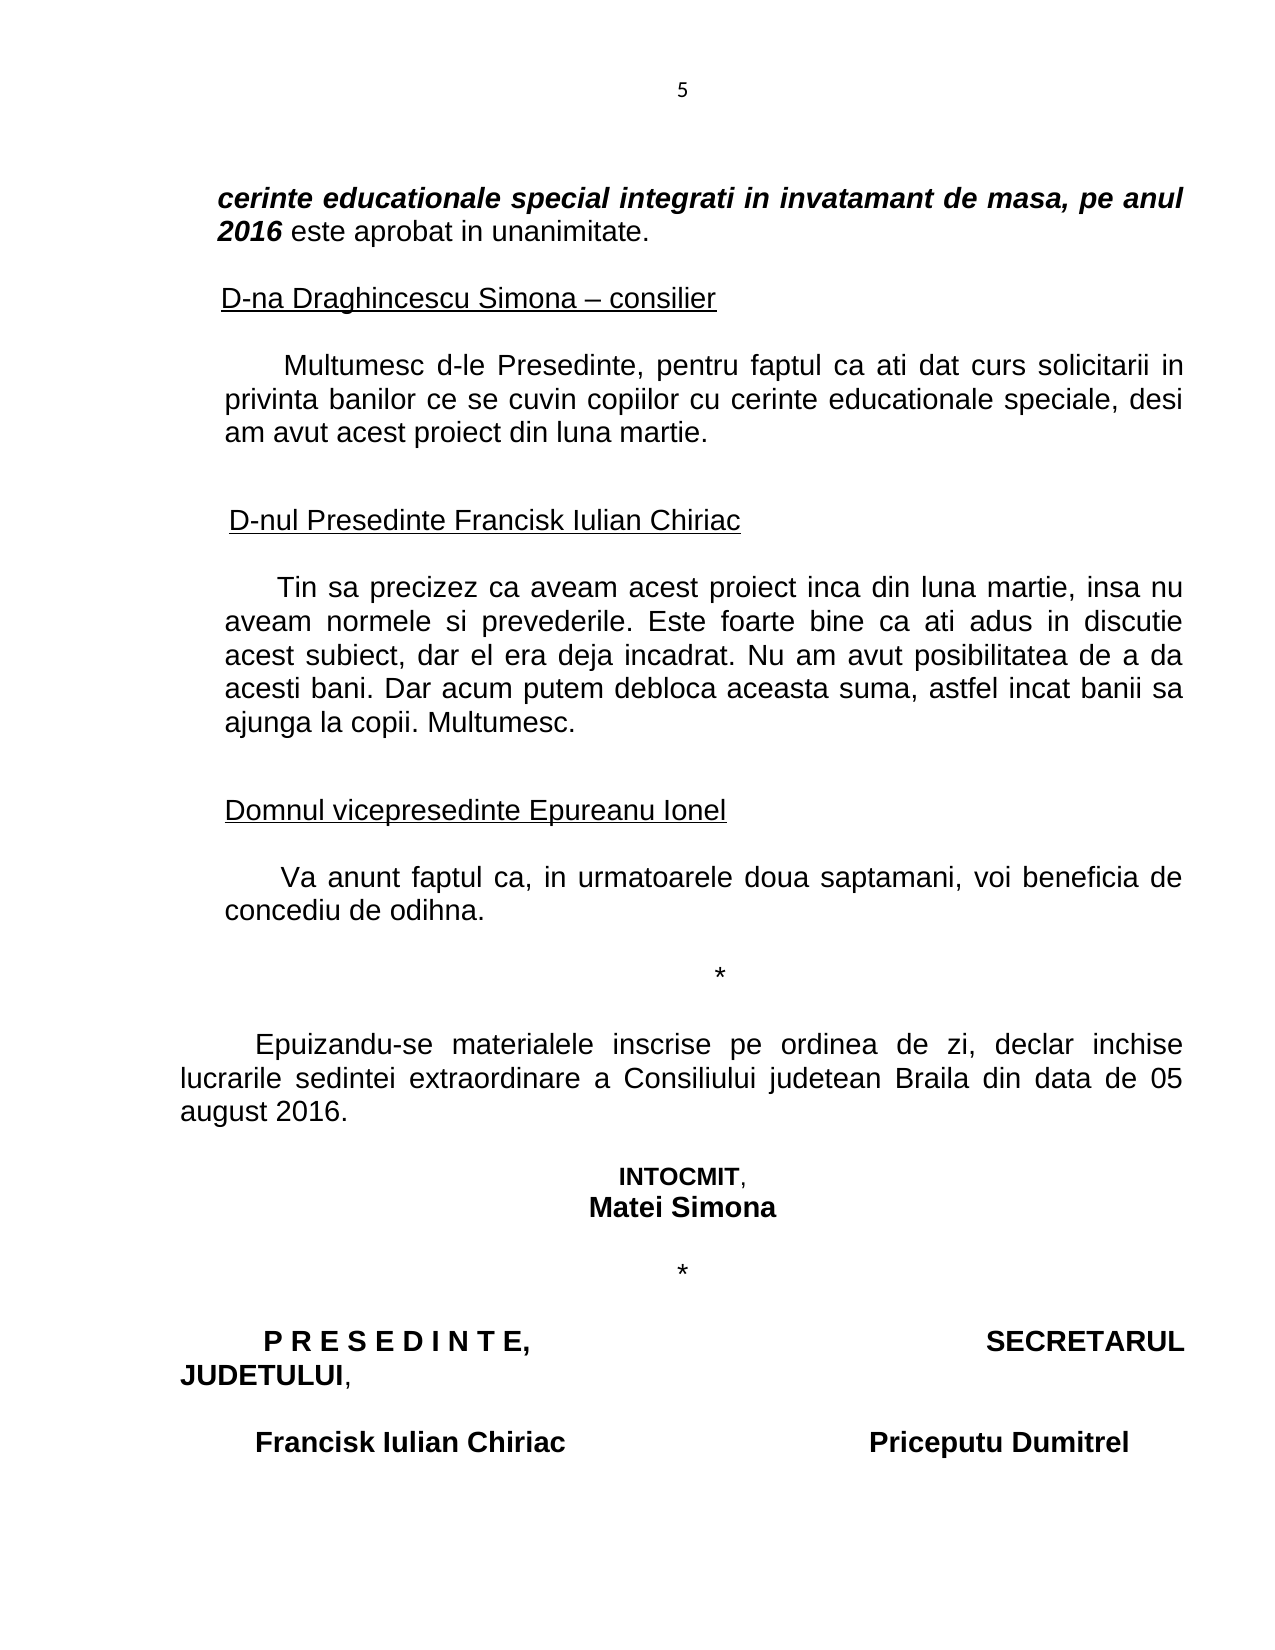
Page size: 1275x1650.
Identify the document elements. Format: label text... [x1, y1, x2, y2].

text Epuizandu-se materialele inscrise pe ordinea de zi, declar inchise lucrarile sedintei extraordinare a Consiliului judetean Braila din data de 05 august 2016. [180, 1027, 1185, 1128]
text Multumesc d-le Presedinte, pentru faptul ca ati dat curs solicitarii in privinta banilor ce se cuvin copiilor cu cerinte educationale speciale, desi am avut acest proiect din luna martie. [224, 348, 1185, 449]
text * [180, 960, 1185, 994]
text D-nul Presedinte Francisk Iulian Chiriac [180, 503, 1185, 537]
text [217, 181, 1185, 248]
text Matei Simona [180, 1190, 1185, 1224]
text * [180, 1257, 1185, 1291]
text Va anunt faptul ca, in urmatoarele doua saptamani, voi beneficia de concediu de odihna. [224, 860, 1185, 927]
text INTOCMIT, [180, 1162, 1185, 1190]
text D-na Draghincescu Simona – consilier [180, 281, 1185, 315]
text Domnul vicepresedinte Epureanu Ionel [180, 793, 1185, 826]
text Tin sa precizez ca aveam acest proiect inca din luna martie, insa nu aveam normele si prevederile. Este foarte bine ca ati adus in discutie acest subiect, dar el era deja incadrat. Nu am avut posibilitatea de a da acesti bani. Dar acum putem debloca aceasta suma, astfel incat banii sa ajunga la copii. Multumesc. [411, 705, 1185, 738]
text P R E S E D I N T E, SECRETARUL JUDETULUI, [180, 1324, 1185, 1392]
text Francisk Iulian Chiriac Priceputu Dumitrel [180, 1425, 1185, 1459]
